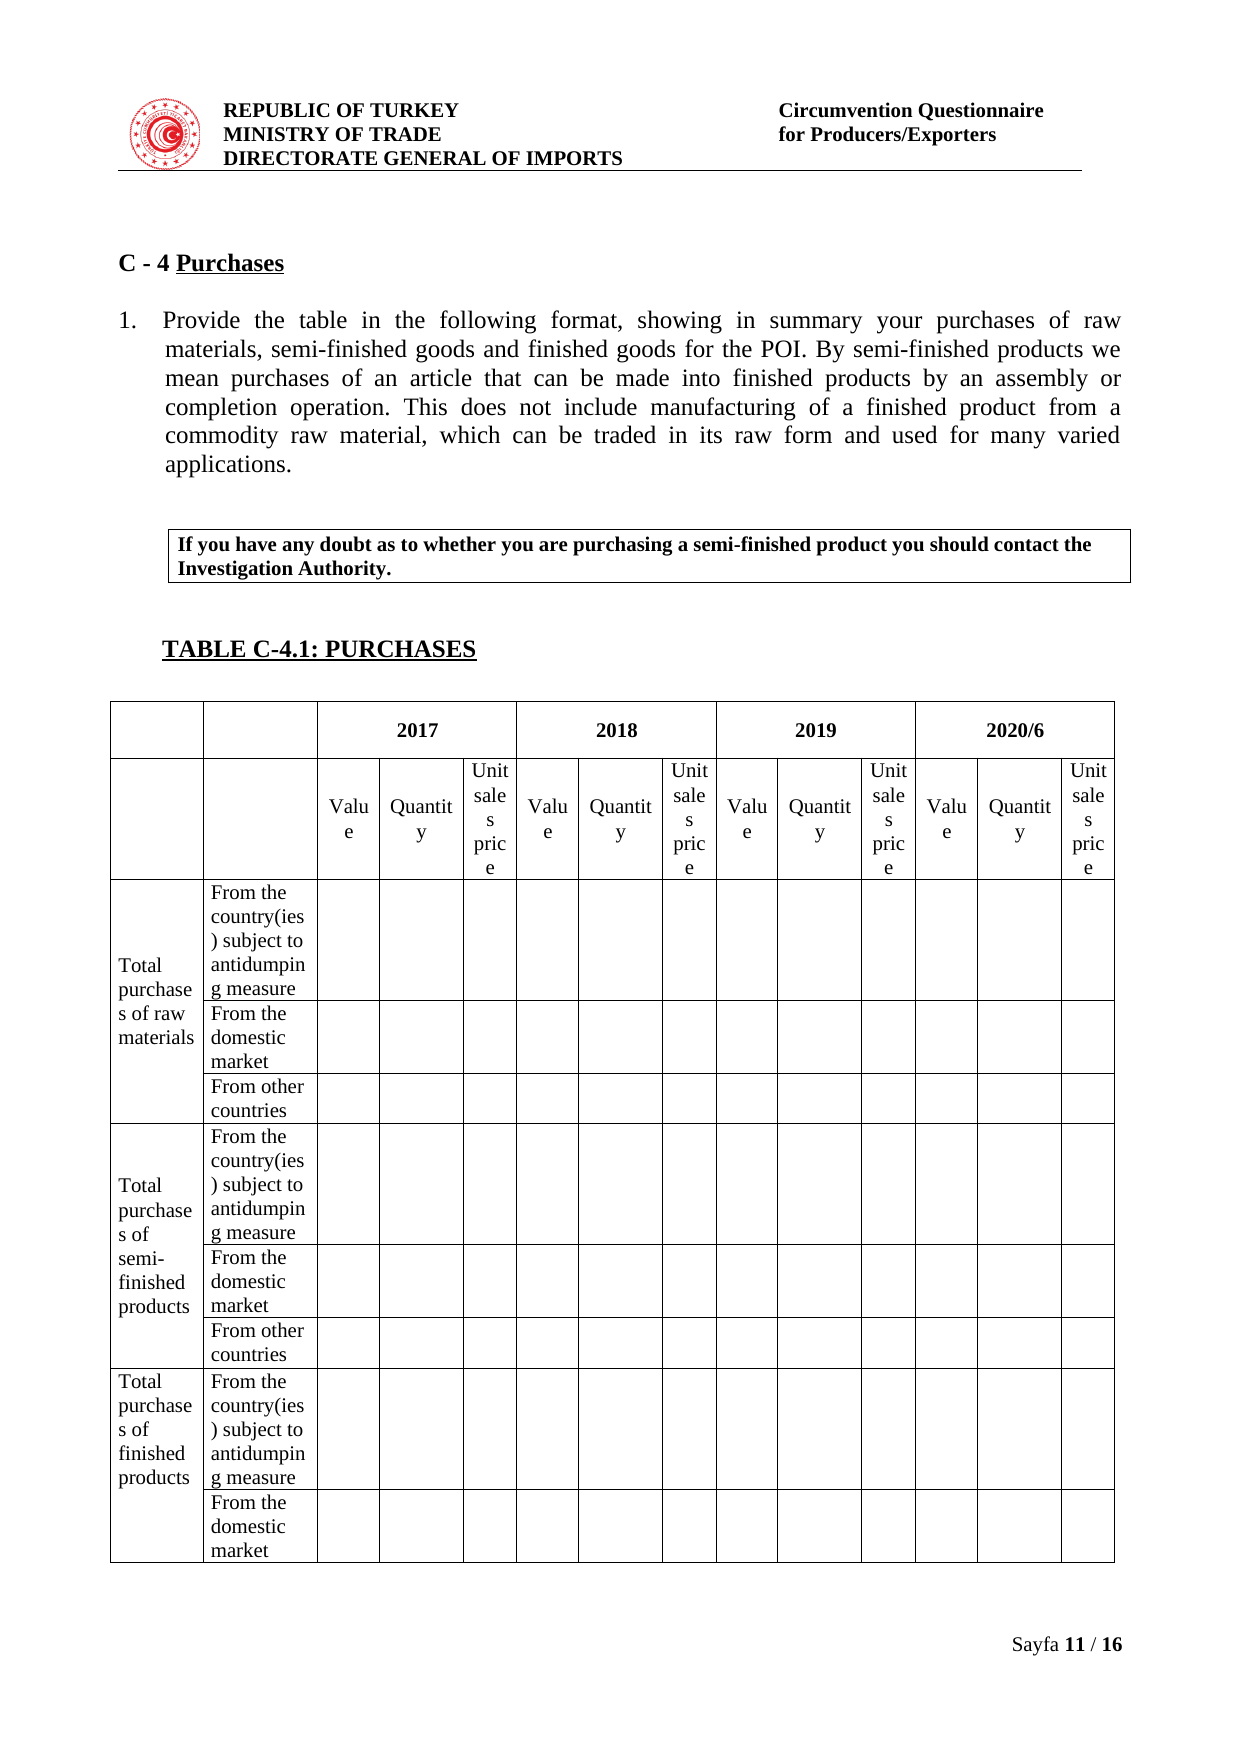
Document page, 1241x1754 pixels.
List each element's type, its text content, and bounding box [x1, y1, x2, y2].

table_cell [1062, 1369, 1114, 1489]
table_header [111, 702, 203, 757]
table_cell [916, 1318, 977, 1368]
table_cell [380, 1074, 463, 1122]
table_cell From the domestic market [204, 1245, 317, 1317]
table_cell [1062, 1245, 1114, 1317]
table_cell [464, 1124, 516, 1244]
table_cell [318, 1245, 379, 1317]
table_cell Unit sales price [663, 759, 716, 879]
table_cell [717, 1074, 777, 1122]
table_cell [318, 1369, 379, 1489]
table_cell Quantity [978, 759, 1061, 879]
table_cell [464, 1074, 516, 1122]
table_cell [517, 1490, 578, 1562]
table_cell Quantity [380, 759, 463, 879]
table_cell [717, 1245, 777, 1317]
table_cell [663, 1124, 716, 1244]
table_cell [464, 1369, 516, 1489]
table_header 2017 [318, 702, 516, 757]
list Provide the table in the following format, showing in summary your purchases of raw materials, semi-finished goods and finished goods for the POI. By semi-finished products we mean purchases of an article that can be made into finished products by an assembly or completion operation. This does not include manufacturing of a finished product from a commodity raw material, which can be traded in its raw form and used for many varied applications. [118, 306, 1122, 478]
table_cell [717, 1490, 777, 1562]
table_cell [517, 1074, 578, 1122]
table_cell Quantity [579, 759, 662, 879]
table_cell [663, 1318, 716, 1368]
table_cell [717, 1369, 777, 1489]
table_cell [862, 1245, 915, 1317]
table_cell Unit sales price [1062, 759, 1114, 879]
table_cell [318, 1074, 379, 1122]
table_cell [778, 1369, 861, 1489]
table_cell [916, 1245, 977, 1317]
table_cell [318, 1318, 379, 1368]
table_cell [517, 1001, 578, 1073]
table_cell [318, 1001, 379, 1073]
picture [129, 98, 200, 170]
table_cell From other countries [204, 1074, 317, 1122]
table_cell [916, 880, 977, 1000]
table_cell [717, 1124, 777, 1244]
table_cell [380, 1001, 463, 1073]
table_cell [1062, 1124, 1114, 1244]
table_cell [517, 1369, 578, 1489]
table_cell [717, 1001, 777, 1073]
table_cell [916, 1490, 977, 1562]
table_cell Value [717, 759, 777, 879]
table_cell [663, 1001, 716, 1073]
table_cell [517, 880, 578, 1000]
table_cell [318, 1490, 379, 1562]
table_cell [916, 1369, 977, 1489]
table_cell [978, 1001, 1061, 1073]
table_cell [978, 1318, 1061, 1368]
table_cell [517, 1318, 578, 1368]
table_cell [862, 1369, 915, 1489]
table_cell [204, 759, 317, 879]
table_cell Total purchases of finished products [111, 1369, 203, 1562]
table_cell [862, 1490, 915, 1562]
table_cell [1062, 880, 1114, 1000]
table_cell From the country(ies) subject to antidumping measure [204, 1124, 317, 1244]
table_cell [464, 1490, 516, 1562]
table_cell [1062, 1318, 1114, 1368]
table_cell Unit sales price [464, 759, 516, 879]
table_cell [778, 1245, 861, 1317]
table_cell [778, 1001, 861, 1073]
table_cell [778, 1074, 861, 1122]
table_cell [717, 1318, 777, 1368]
table_cell [663, 1074, 716, 1122]
table_cell [778, 1490, 861, 1562]
table_cell [1062, 1001, 1114, 1073]
table_cell [916, 1074, 977, 1122]
table_cell Value [916, 759, 977, 879]
table_cell [111, 759, 203, 879]
table_cell [380, 1124, 463, 1244]
table_cell [579, 880, 662, 1000]
table_cell [318, 880, 379, 1000]
table_header 2020/6 [916, 702, 1114, 757]
table_cell [862, 1318, 915, 1368]
table_cell [978, 1074, 1061, 1122]
table_cell [663, 1369, 716, 1489]
table_cell Unit sales price [862, 759, 915, 879]
table_cell [464, 880, 516, 1000]
table_header 2019 [717, 702, 915, 757]
table_cell [663, 1245, 716, 1317]
text C - 4 Purchases [118, 248, 1122, 277]
table_cell From the country(ies) subject to antidumping measure [204, 880, 317, 1000]
table_cell [1062, 1490, 1114, 1562]
table_cell [318, 1124, 379, 1244]
table_cell From other countries [204, 1318, 317, 1368]
table_cell Value [318, 759, 379, 879]
table_cell [717, 880, 777, 1000]
table_cell [579, 1245, 662, 1317]
table_header [204, 702, 317, 757]
table_cell Total purchases of semi-finished products [111, 1124, 203, 1368]
table_cell [978, 1369, 1061, 1489]
table_cell [579, 1490, 662, 1562]
table_cell [916, 1124, 977, 1244]
table_cell [778, 1124, 861, 1244]
table_cell [517, 1124, 578, 1244]
table_cell Value [517, 759, 578, 879]
table_cell [380, 1490, 463, 1562]
table_cell [978, 880, 1061, 1000]
table_cell [579, 1369, 662, 1489]
table_cell [464, 1001, 516, 1073]
table_cell [978, 1245, 1061, 1317]
table_cell From the domestic market [204, 1001, 317, 1073]
table_cell [380, 880, 463, 1000]
table_cell [579, 1124, 662, 1244]
table_cell [464, 1245, 516, 1317]
table_cell From the country(ies) subject to antidumping measure [204, 1369, 317, 1489]
text If you have any doubt as to whether you are purchasing a semi-finished product you should contact the Investigation Authority. [169, 530, 1130, 582]
table_cell Total purchases of raw materials [111, 880, 203, 1122]
table_header 2018 [517, 702, 716, 757]
text TABLE C-4.1: PURCHASES [118, 634, 1122, 663]
table_cell [579, 1074, 662, 1122]
table_cell [862, 1001, 915, 1073]
table_cell [663, 1490, 716, 1562]
table_cell [778, 1318, 861, 1368]
table_cell [978, 1124, 1061, 1244]
table_cell [464, 1318, 516, 1368]
table_cell [862, 1074, 915, 1122]
table_cell [778, 880, 861, 1000]
table_cell [916, 1001, 977, 1073]
table_cell From the domestic market [204, 1490, 317, 1562]
table_cell [978, 1490, 1061, 1562]
table_cell Quantity [778, 759, 861, 879]
table_cell [380, 1245, 463, 1317]
table_cell [1062, 1074, 1114, 1122]
table_cell [862, 880, 915, 1000]
table_cell [579, 1001, 662, 1073]
table_cell [517, 1245, 578, 1317]
table_cell [862, 1124, 915, 1244]
table_cell [380, 1369, 463, 1489]
table_cell [380, 1318, 463, 1368]
table_cell [663, 880, 716, 1000]
table_cell [579, 1318, 662, 1368]
